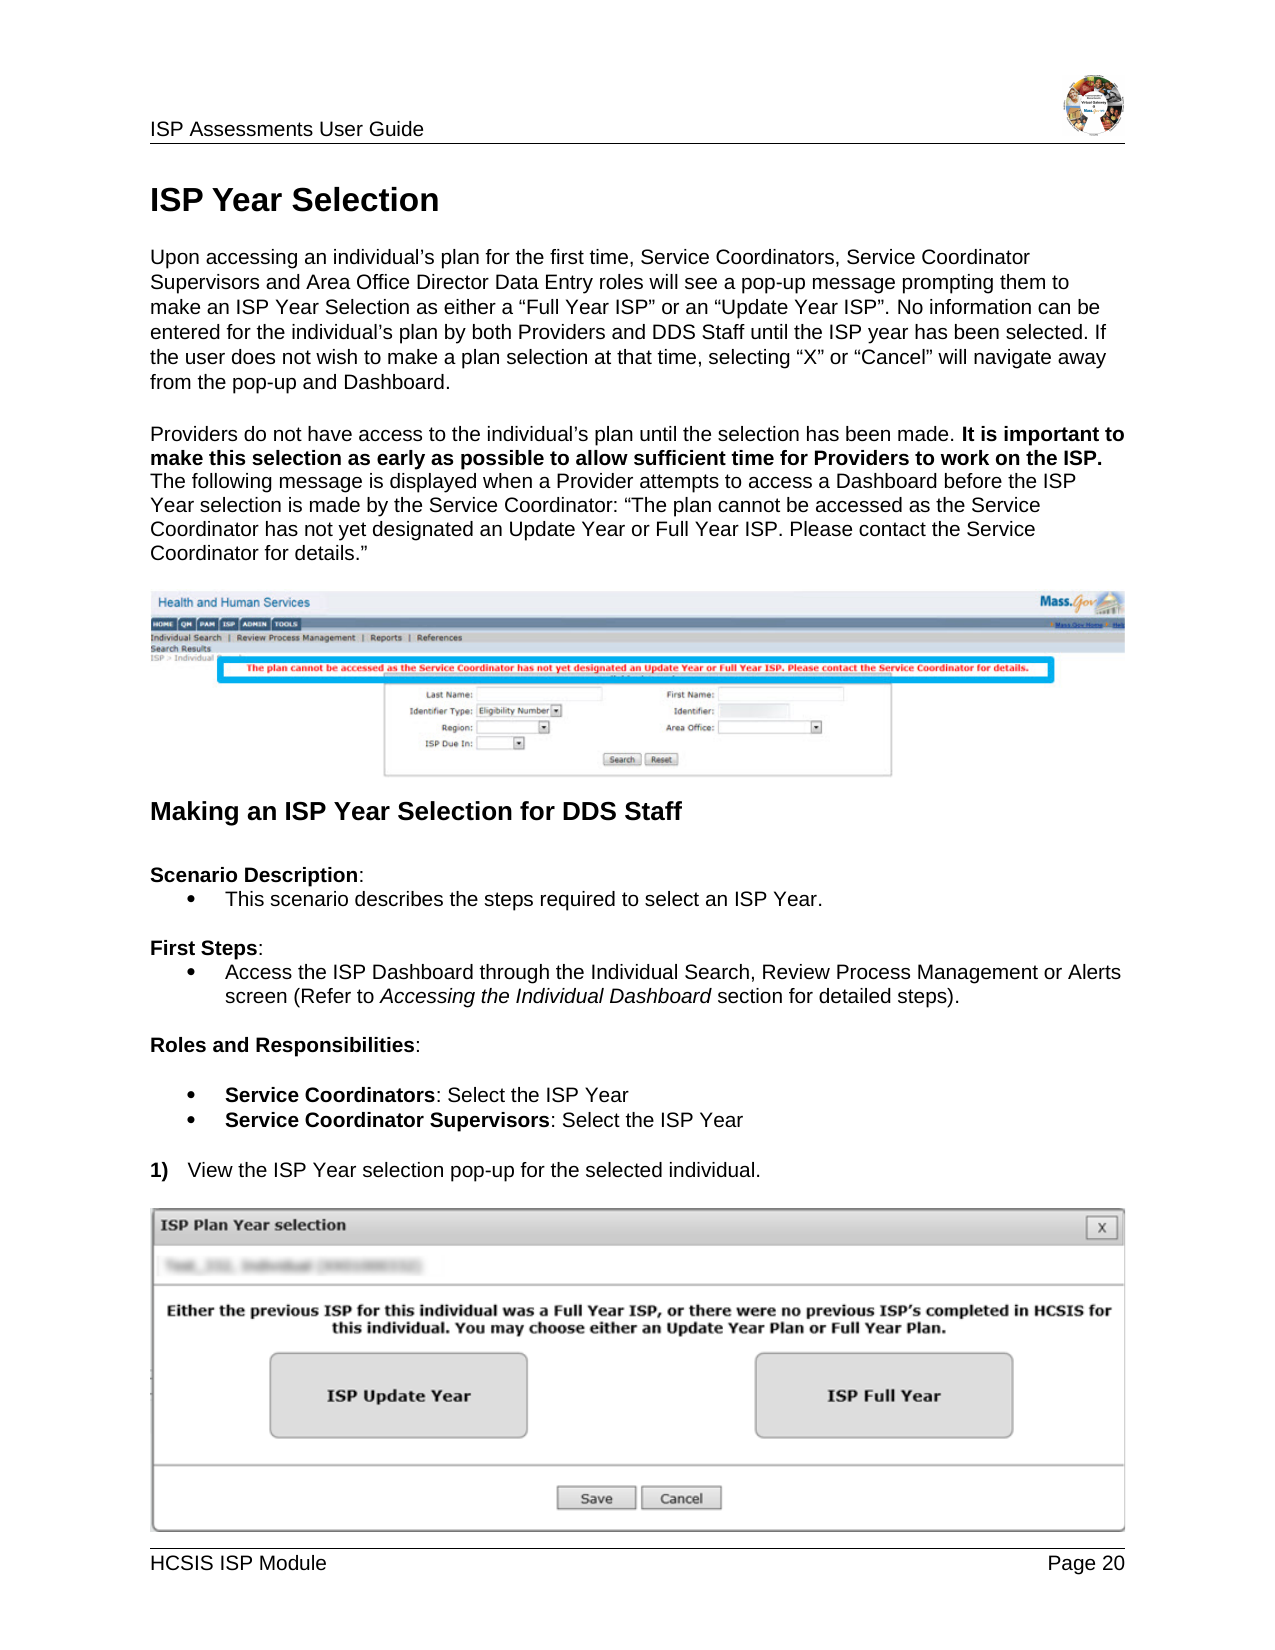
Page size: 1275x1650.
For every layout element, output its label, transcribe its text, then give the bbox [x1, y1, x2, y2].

list Access the ISP Dashboard through the Individual Search, Review Process Management or Alerts screen (Refer to Accessing the Individual Dashboard section for detailed steps). [187, 960, 1125, 1008]
subtitle ISP Year Selection [150, 181, 1125, 219]
picture [1062, 75, 1125, 136]
text Scenario Description: [150, 863, 1125, 887]
picture [150, 589, 1125, 781]
text Upon accessing an individual’s plan for the first time, Service Coordinators, Service Coordinator Supervisors and Area Office Director Data Entry roles will see a pop-up message prompting them to make an ISP Year Selection as either a “Full Year ISP” or an “Update Year ISP”. No information can be entered for the individual’s plan by both Providers and DDS Staff until the ISP year has been selected. If the user does not wish to make a plan selection at that time, selecting “X” or “Cancel” will navigate away from the pop-up and Dashboard. [150, 244, 1125, 394]
text First Steps: [150, 936, 1125, 960]
list This scenario describes the steps required to select an ISP Year. [187, 887, 1125, 911]
subtitle Making an ISP Year Selection for DDS Staff [150, 796, 1125, 826]
picture [150, 1208, 1125, 1532]
list View the ISP Year selection pop-up for the selected individual. [150, 1157, 1125, 1182]
text Providers do not have access to the individual’s plan until the selection has been made. It is important to make this selection as early as possible to allow sufficient time for Providers to work on the ISP. The following message is displayed when a Provider attempts to access a Dashboard before the ISP Year selection is made by the Service Coordinator: “The plan cannot be accessed as the Service Coordinator has not yet designated an Update Year or Full Year ISP. Please contact the Service Coordinator for details.” [150, 421, 1125, 565]
text Roles and Responsibilities: [150, 1033, 1125, 1057]
list Service Coordinator Supervisors: Select the ISP Year [187, 1107, 1125, 1132]
list Service Coordinators: Select the ISP Year [187, 1082, 1125, 1107]
